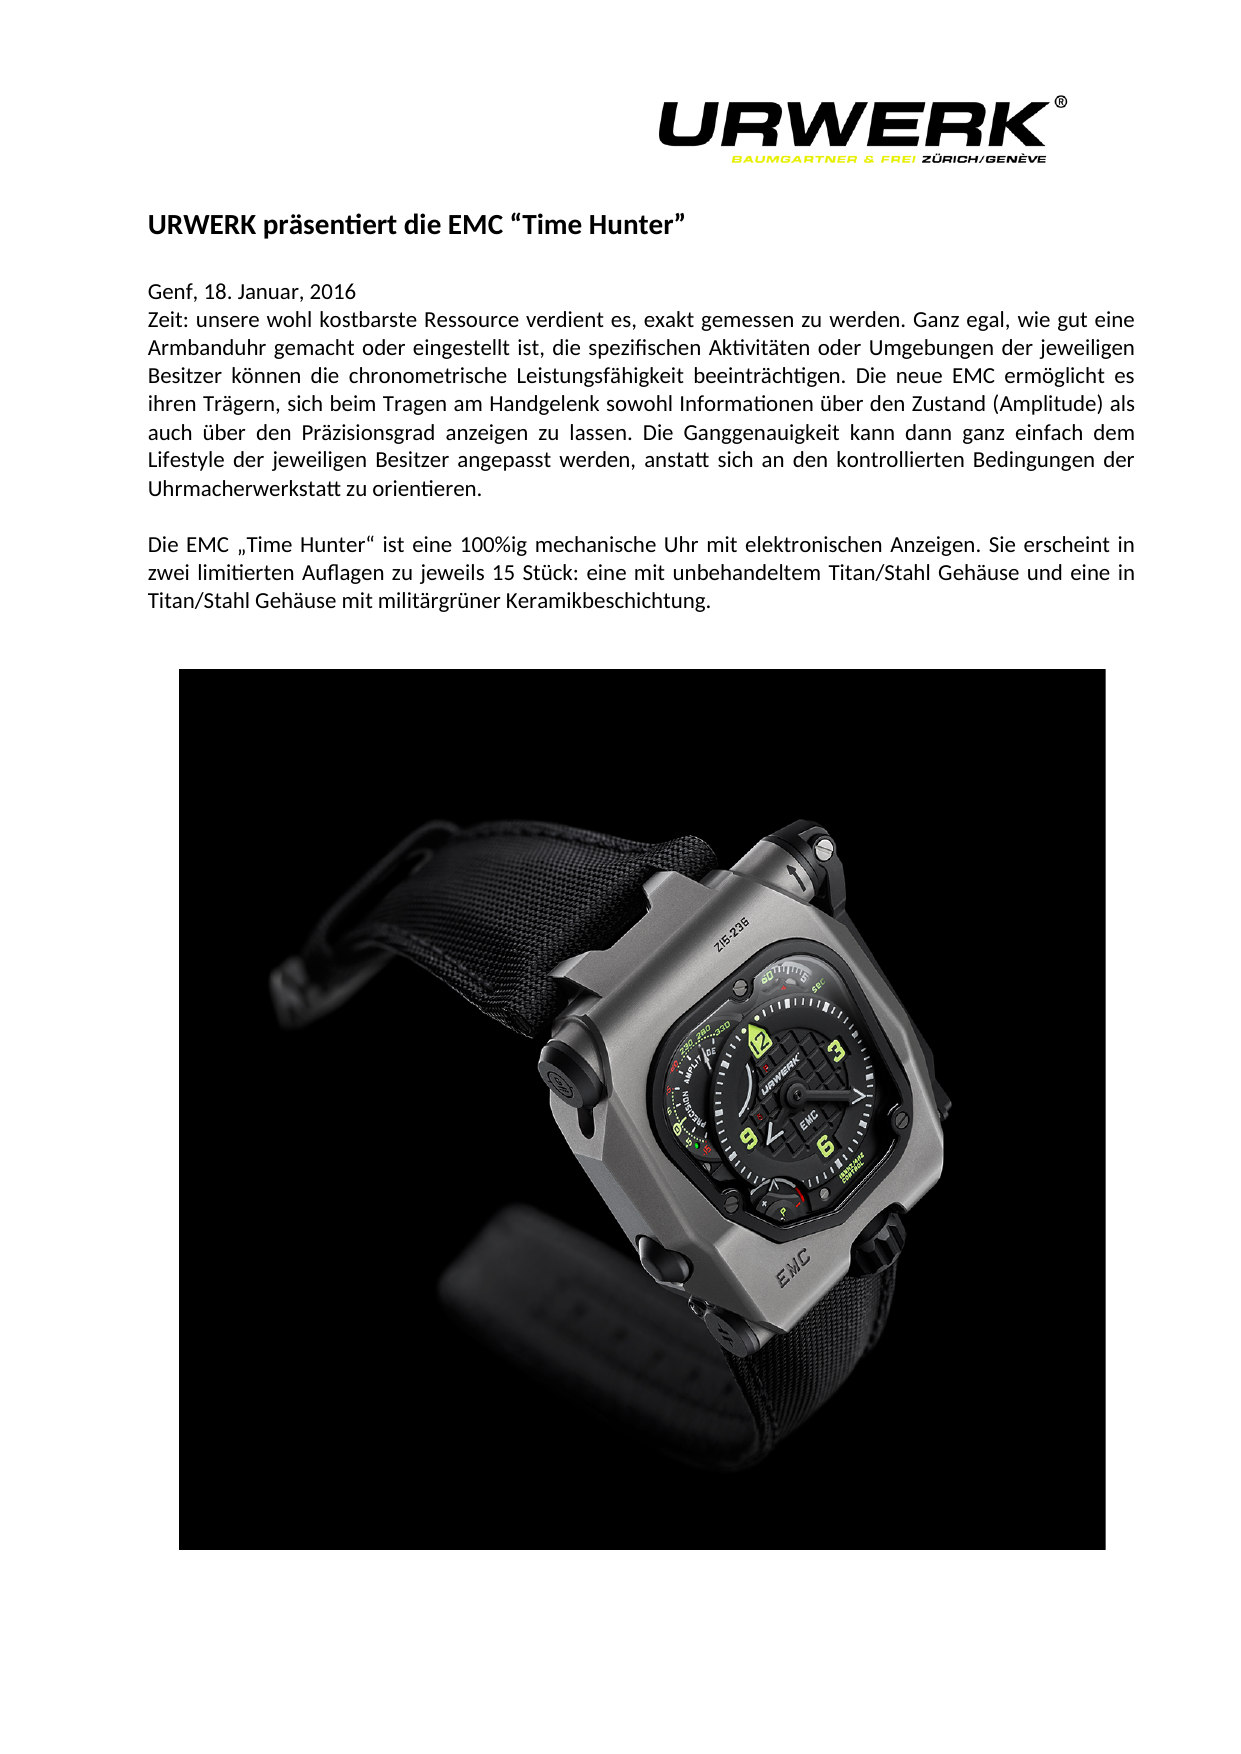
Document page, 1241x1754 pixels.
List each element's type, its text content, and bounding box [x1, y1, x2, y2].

text Die EMC „Time Hunter“ ist eine 100%ig mechanische Uhr mit elektronischen Anzeigen. Sie erscheint in zwei limitierten Auflagen zu jeweils 15 Stück: eine mit unbehandeltem Titan/Stahl Gehäuse und eine in Titan/Stahl Gehäuse mit militärgrüner Keramikbeschichtung. [148, 530, 1137, 614]
picture [620, 73, 1093, 182]
text Zeit: unsere wohl kostbarste Ressource verdient es, exakt gemessen zu werden. Ganz egal, wie gut eine Armbanduhr gemacht oder eingestellt ist, die spezifischen Aktivitäten oder Umgebungen der jeweiligen Besitzer können die chronometrische Leistungsfähigkeit beeinträchtigen. Die neue EMC ermöglicht es ihren Trägern, sich beim Tragen am Handgelenk sowohl Informationen über den Zustand (Amplitude) als auch über den Präzisionsgrad anzeigen zu lassen. Die Ganggenauigkeit kann dann ganz einfach dem Lifestyle der jeweiligen Besitzer angepasst werden, anstatt sich an den kontrollierten Bedingungen der Uhrmacherwerkstatt zu orientieren. [148, 306, 1137, 502]
picture [179, 669, 1106, 1550]
text URWERK präsentiert die EMC “Time Hunter” [148, 206, 1137, 242]
text Genf, 18. Januar, 2016 [148, 277, 1137, 306]
